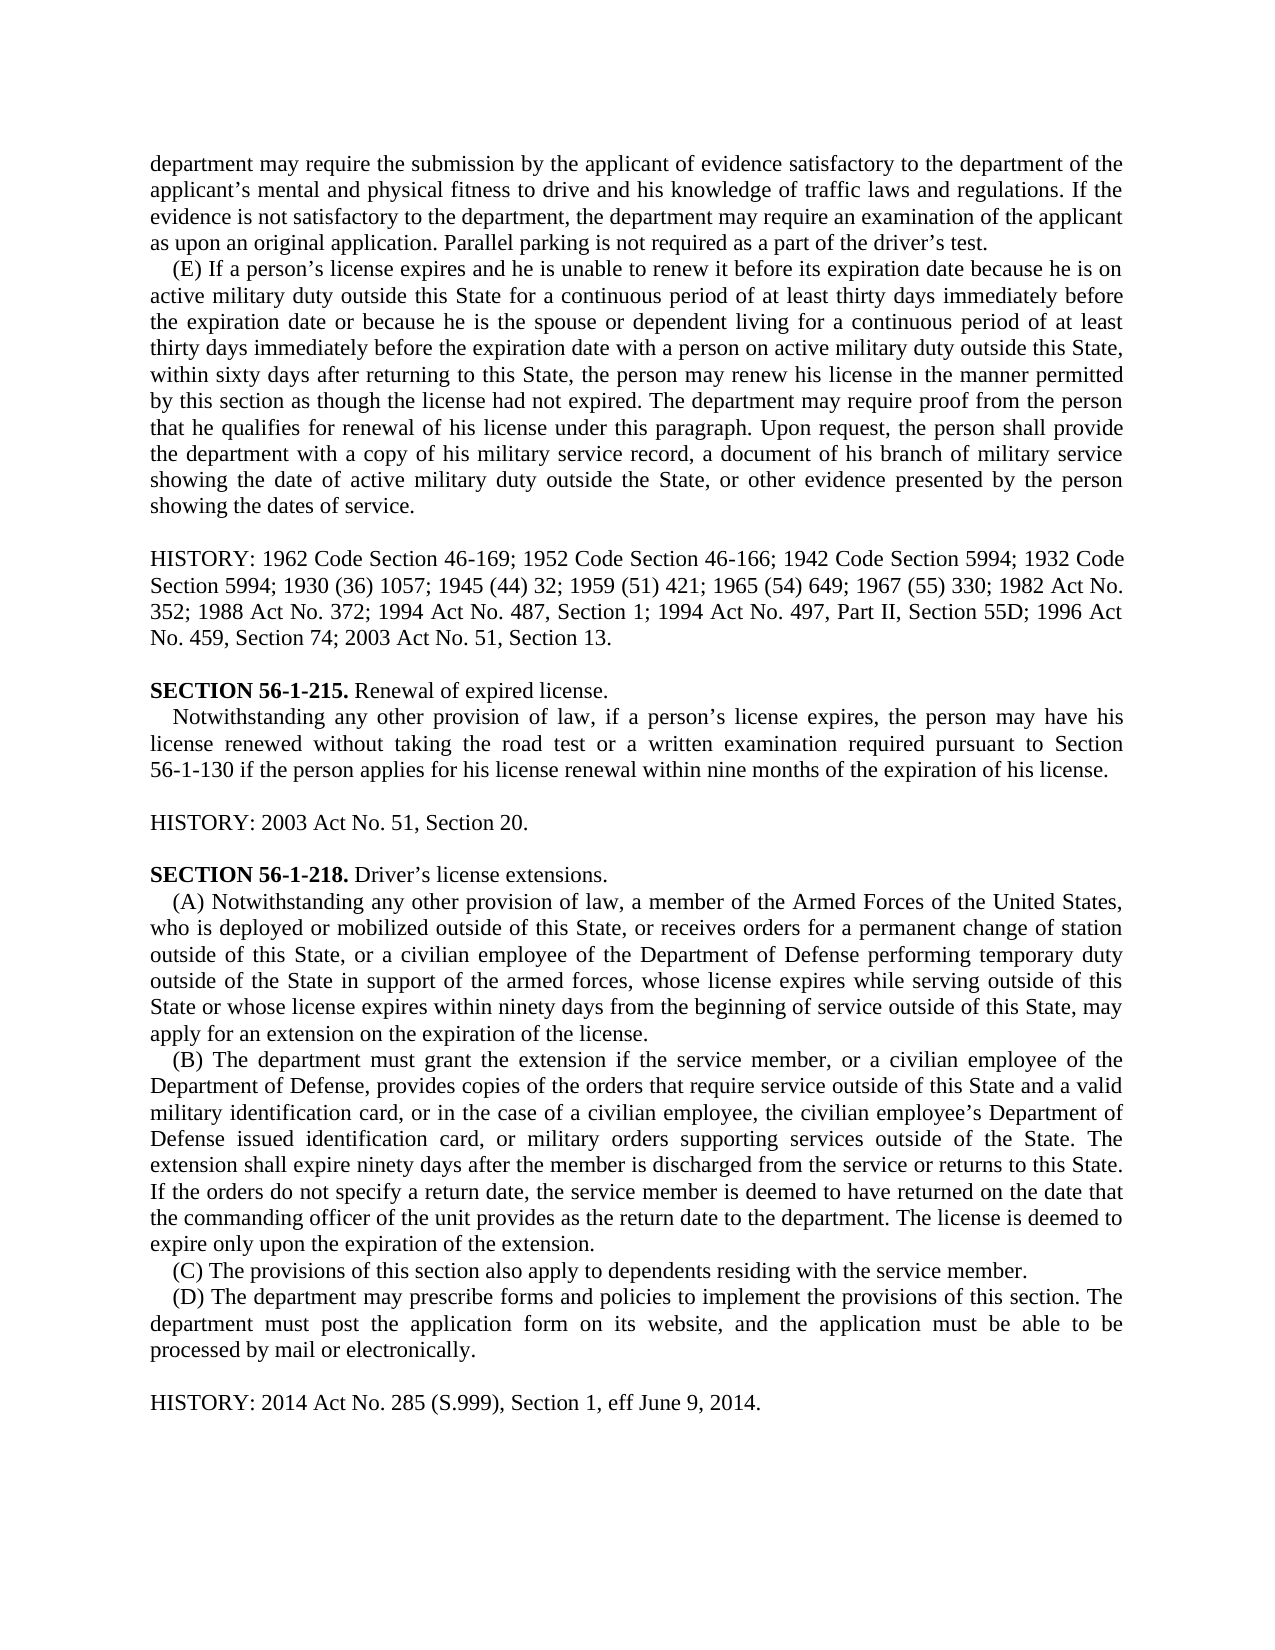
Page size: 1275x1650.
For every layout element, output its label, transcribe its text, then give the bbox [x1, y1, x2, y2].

text (E) If a person’s license expires and he is unable to renew it before its expiration date because he is on active military duty outside this State for a continuous period of at least thirty days immediately before the expiration date or because he is the spouse or dependent living for a continuous period of at least thirty days immediately before the expiration date with a person on active military duty outside this State, within sixty days after returning to this State, the person may renew his license in the manner permitted by this section as though the license had not expired. The department may require proof from the person that he qualifies for renewal of his license under this paragraph. Upon request, the person shall provide the department with a copy of his military service record, a document of his branch of military service showing the date of active military duty outside the State, or other evidence presented by the person showing the dates of service. [150, 255, 1125, 519]
text SECTION 56-1-215. Renewal of expired license. [150, 677, 1125, 703]
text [150, 150, 1125, 255]
text (B) The department must grant the extension if the service member, or a civilian employee of the Department of Defense, provides copies of the orders that require service outside of this State and a valid military identification card, or in the case of a civilian employee, the civilian employee’s Department of Defense issued identification card, or military orders supporting services outside of the State. The extension shall expire ninety days after the member is discharged from the service or returns to this State. If the orders do not specify a return date, the service member is deemed to have returned on the date that the commanding officer of the unit provides as the return date to the department. The license is deemed to expire only upon the expiration of the extension. [150, 1046, 1125, 1257]
text (C) The provisions of this section also apply to dependents residing with the service member. [150, 1257, 1125, 1283]
text SECTION 56-1-218. Driver’s license extensions. [150, 862, 1125, 888]
text (A) Notwithstanding any other provision of law, a member of the Armed Forces of the United States, who is deployed or mobilized outside of this State, or receives orders for a permanent change of station outside of this State, or a civilian employee of the Department of Defense performing temporary duty outside of the State in support of the armed forces, whose license expires while serving outside of this State or whose license expires within ninety days from the beginning of service outside of this State, may apply for an extension on the expiration of the license. [150, 888, 1125, 1046]
text Notwithstanding any other provision of law, if a person’s license expires, the person may have his license renewed without taking the road test or a written examination required pursuant to Section 56-1-130 if the person applies for his license renewal within nine months of the expiration of his license. [150, 703, 1125, 782]
text HISTORY: 2003 Act No. 51, Section 20. [150, 809, 1125, 835]
text (D) The department may prescribe forms and policies to implement the provisions of this section. The department must post the application form on its website, and the application must be able to be processed by mail or electronically. [150, 1283, 1125, 1362]
text HISTORY: 2014 Act No. 285 (S.999), Section 1, eff June 9, 2014. [150, 1389, 1125, 1415]
text HISTORY: 1962 Code Section 46-169; 1952 Code Section 46-166; 1942 Code Section 5994; 1932 Code Section 5994; 1930 (36) 1057; 1945 (44) 32; 1959 (51) 421; 1965 (54) 649; 1967 (55) 330; 1982 Act No. 352; 1988 Act No. 372; 1994 Act No. 487, Section 1; 1994 Act No. 497, Part II, Section 55D; 1996 Act No. 459, Section 74; 2003 Act No. 51, Section 13. [150, 545, 1125, 651]
